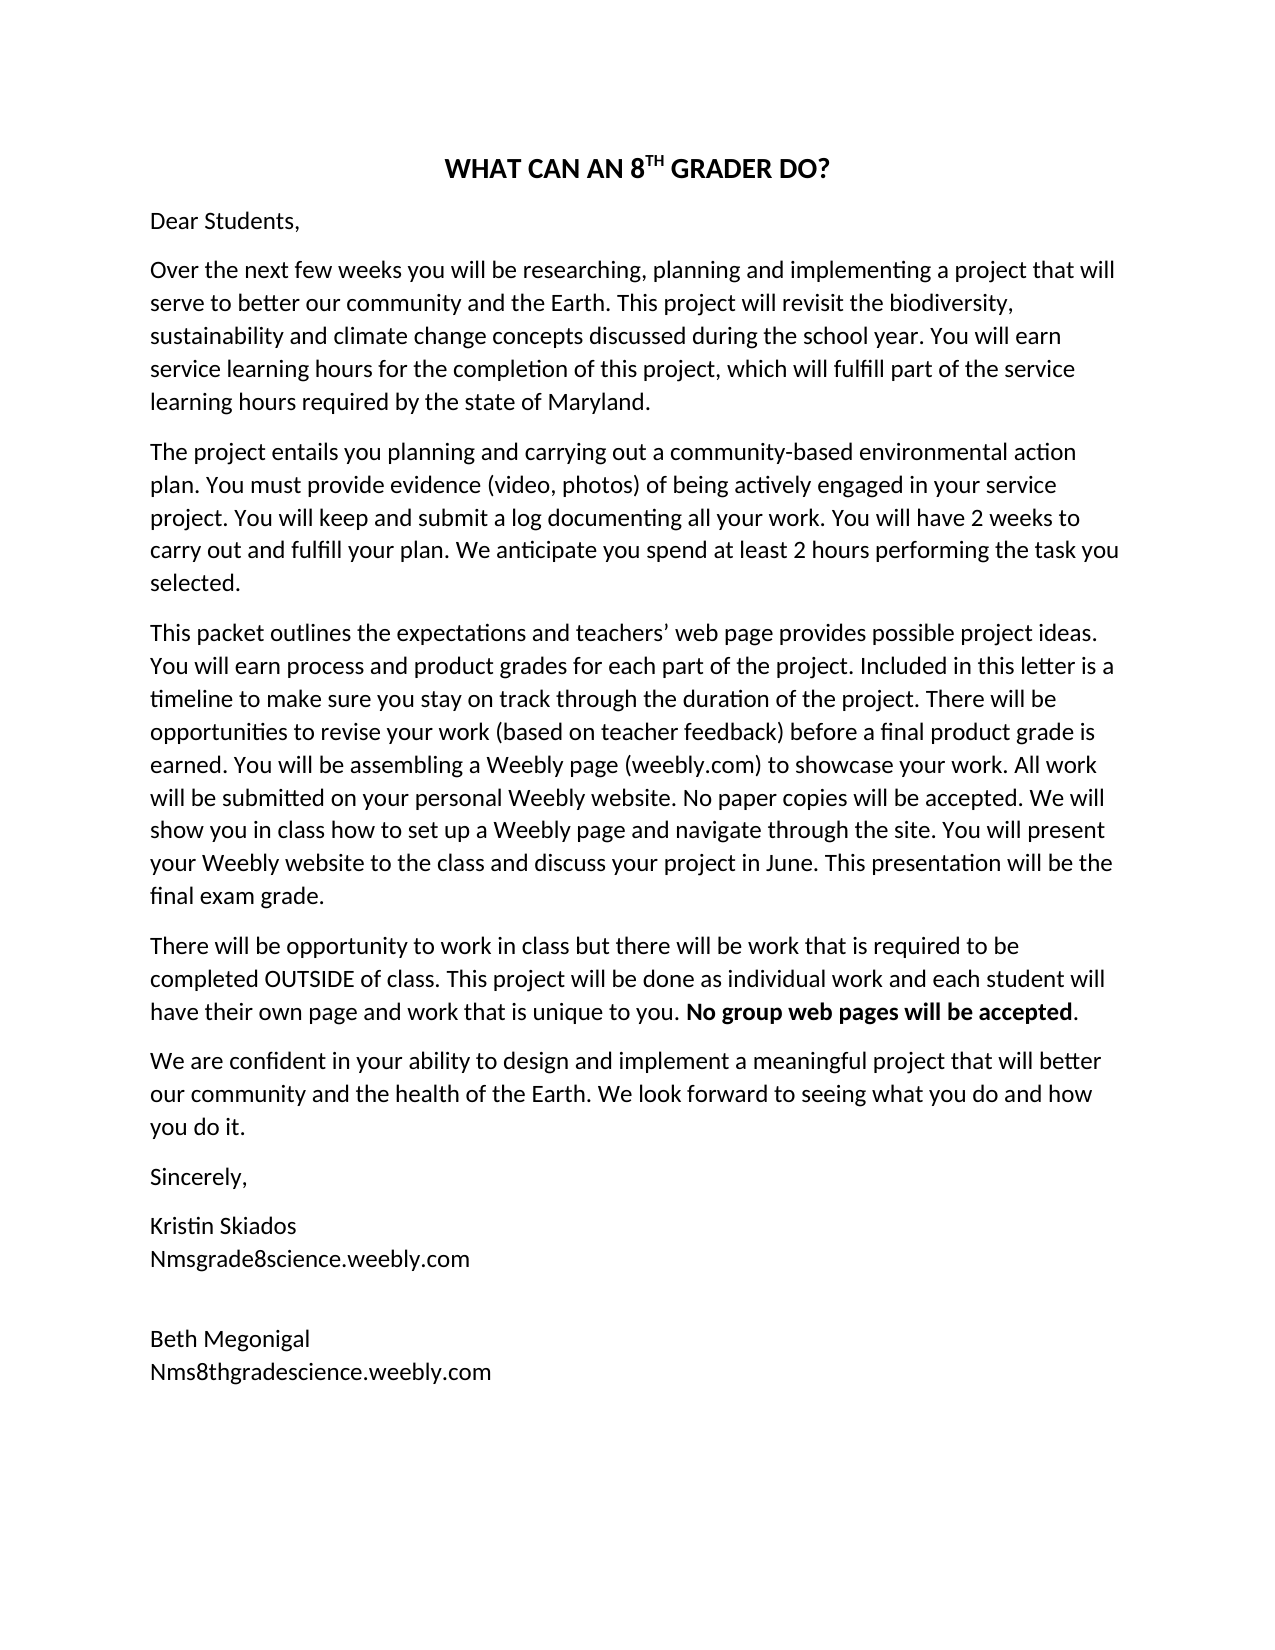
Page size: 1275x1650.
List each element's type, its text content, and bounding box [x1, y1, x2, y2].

text Sincerely, [150, 1161, 1125, 1191]
text Beth Megonigal [150, 1323, 1125, 1354]
text This packet outlines the expectations and teachers’ web page provides possible project ideas. You will earn process and product grades for each part of the project. Included in this letter is a timeline to make sure you stay on track through the duration of the project. There will be opportunities to revise your work (based on teacher feedback) before a final product grade is earned. You will be assembling a Weebly page (weebly.com) to showcase your work. All work will be submitted on your personal Weebly website. No paper copies will be accepted. We will show you in class how to set up a Weebly page and navigate through the site. You will present your Weebly website to the class and discuss your project in June. This presentation will be the final exam grade. [150, 617, 1125, 911]
text Nms8thgradescience.weebly.com [150, 1356, 1125, 1387]
text Nmsgrade8science.weebly.com [150, 1243, 1125, 1274]
text Kristin Skiados [150, 1211, 1125, 1241]
text The project entails you planning and carrying out a community-based environmental action plan. You must provide evidence (video, photos) of being actively engaged in your service project. You will keep and submit a log documenting all your work. You will have 2 weeks to carry out and fulfill your plan. We anticipate you spend at least 2 hours performing the task you selected. [150, 436, 1125, 598]
text WHAT CAN AN 8TH GRADER DO? [150, 150, 1125, 186]
text We are confident in your ability to design and implement a meaningful project that will better our community and the health of the Earth. We look forward to seeing what you do and how you do it. [150, 1046, 1125, 1142]
text There will be opportunity to work in class but there will be work that is required to be completed OUTSIDE of class. This project will be done as individual work and each student will have their own page and work that is unique to you. No group web pages will be accepted. [150, 930, 1125, 1026]
text Dear Students, [150, 205, 1125, 236]
text Over the next few weeks you will be researching, planning and implementing a project that will serve to better our community and the Earth. This project will revisit the biodiversity, sustainability and climate change concepts discussed during the school year. You will earn service learning hours for the completion of this project, which will fulfill part of the service learning hours required by the state of Maryland. [150, 255, 1125, 417]
